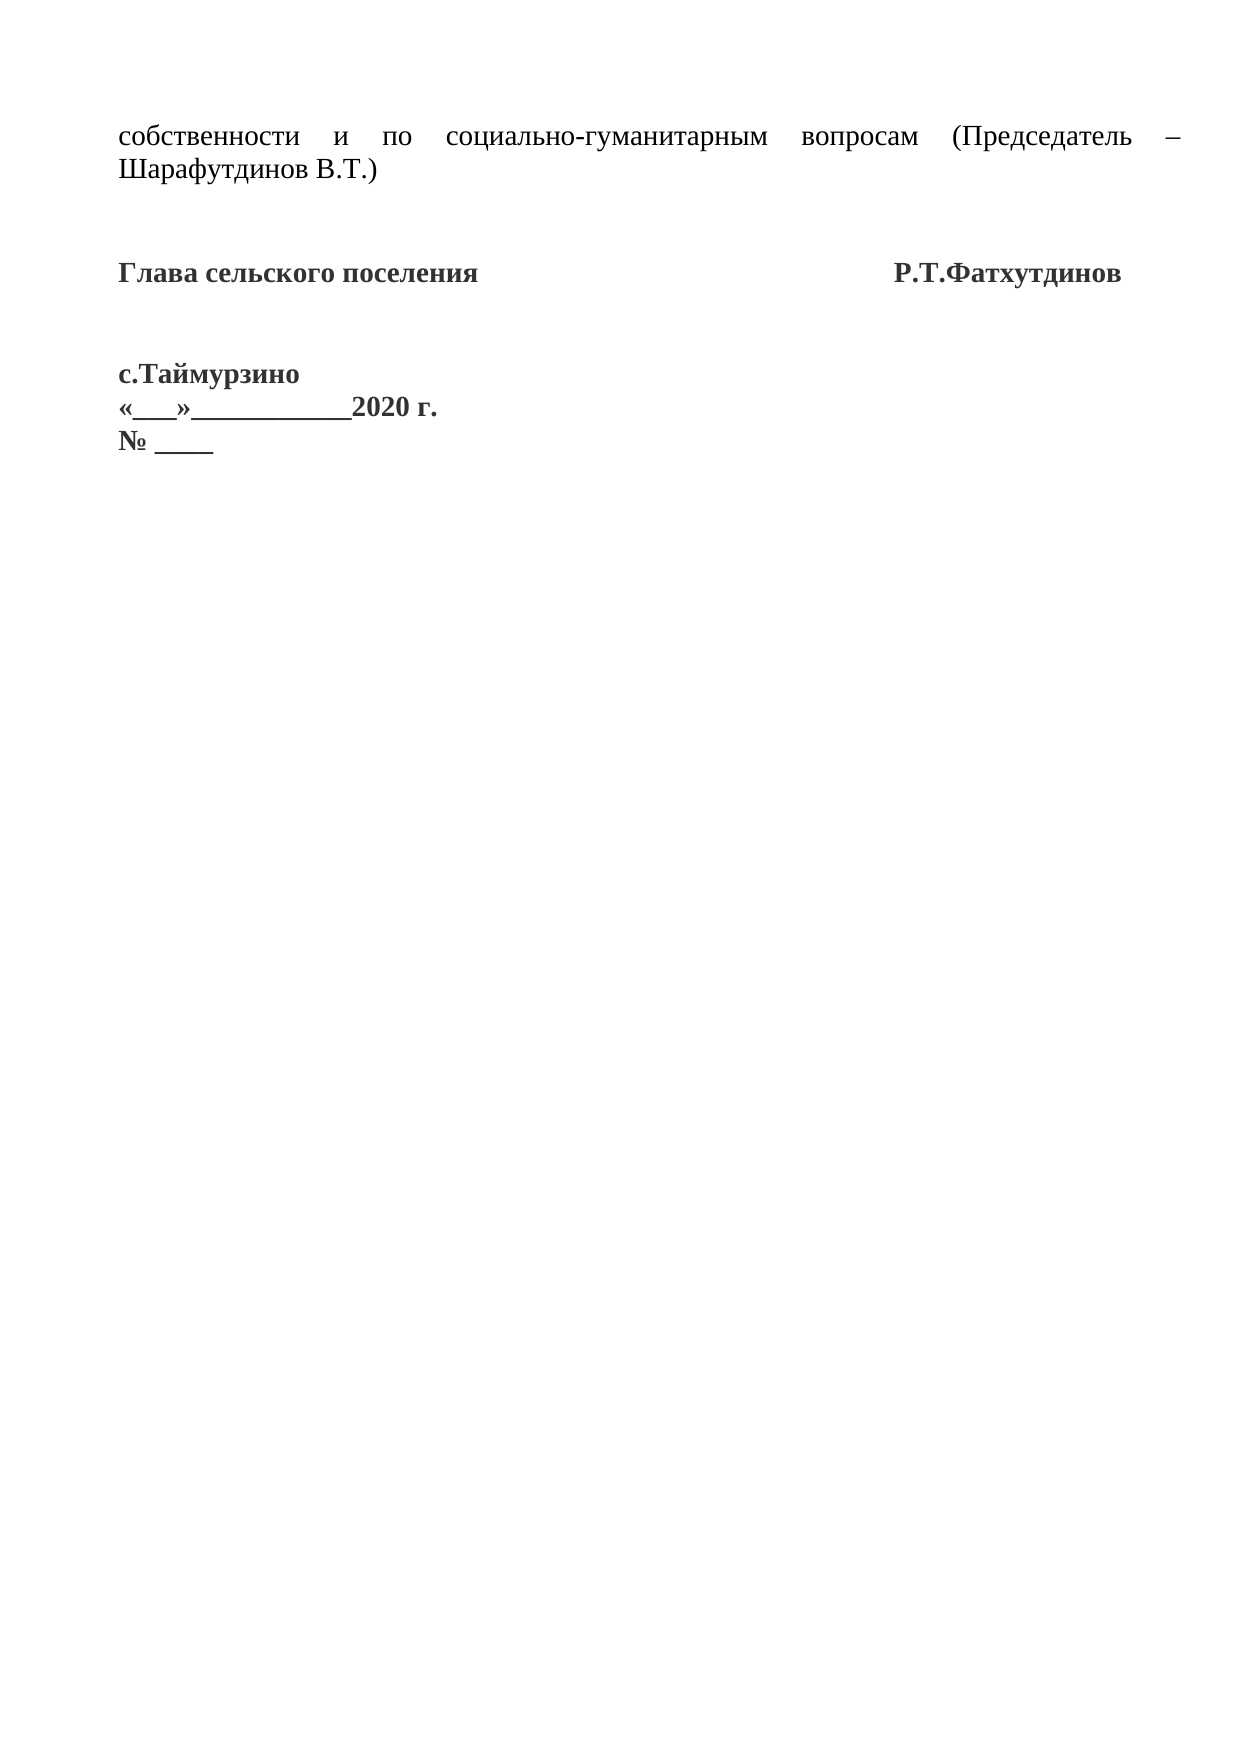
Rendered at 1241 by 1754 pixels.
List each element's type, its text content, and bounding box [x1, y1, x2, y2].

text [118, 118, 1181, 185]
text № ____ [118, 423, 1181, 456]
text «___»___________2020 г. [118, 389, 1181, 423]
text с.Таймурзино [118, 356, 1181, 389]
text Глава сельского поселения Р.Т.Фатхутдинов [118, 255, 1181, 289]
